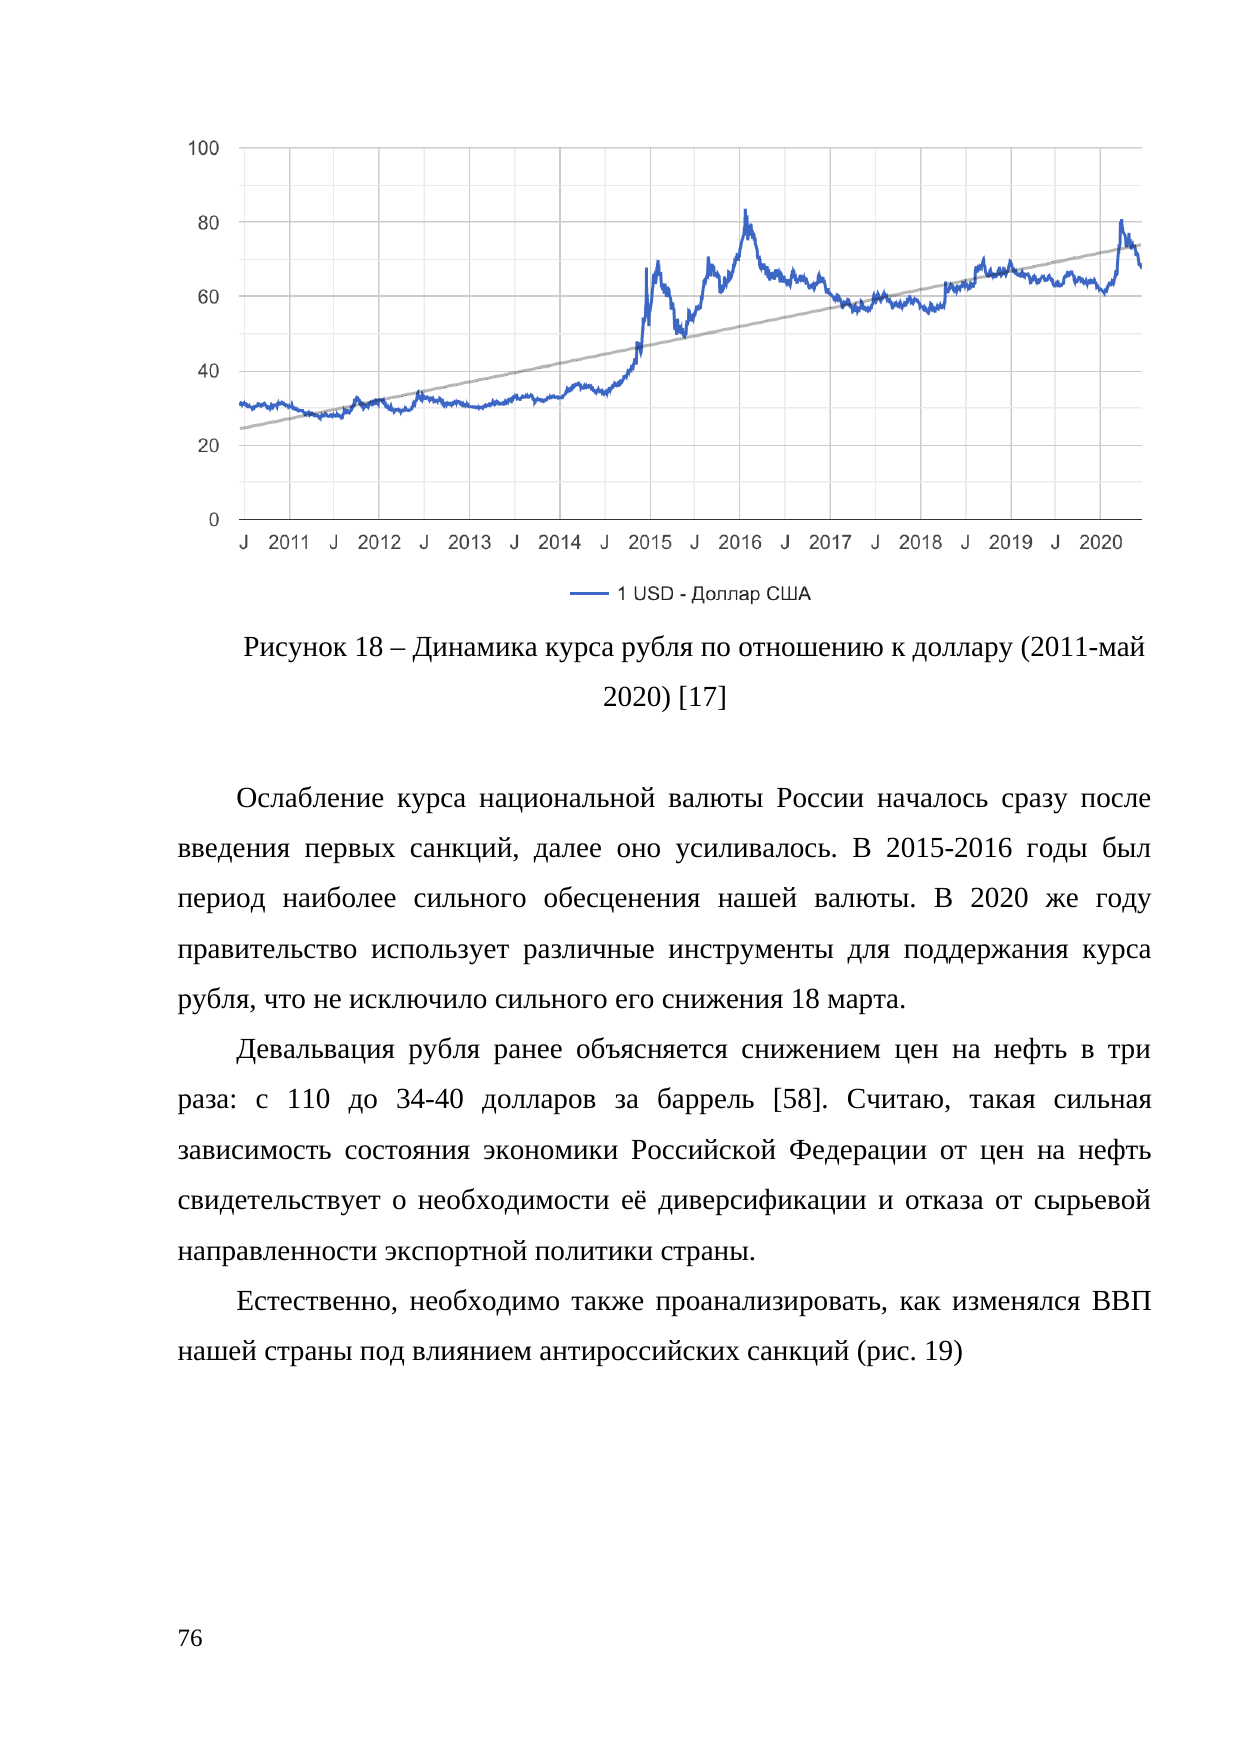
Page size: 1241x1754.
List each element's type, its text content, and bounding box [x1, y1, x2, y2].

text Естественно, необходимо также проанализировать, как изменялся ВВП нашей страны под влиянием антироссийских санкций (рис. 19) [177, 1283, 1152, 1367]
picture [177, 118, 1152, 615]
text Девальвация рубля ранее объясняется снижением цен на нефть в три раза: с 110 до 34-40 долларов за баррель [58]. Считаю, такая сильная зависимость состояния экономики Российской Федерации от цен на нефть свидетельствует о необходимости её диверсификации и отказа от сырьевой направленности экспортной политики страны. [177, 1031, 1152, 1266]
text Ослабление курса национальной валюты России началось сразу после введения первых санкций, далее оно усиливалось. В 2015-2016 годы был период наиболее сильного обесценения нашей валюты. В 2020 же году правительство использует различные инструменты для поддержания курса рубля, что не исключило сильного его снижения 18 марта. [177, 780, 1152, 1014]
text Рисунок 18 – Динамика курса рубля по отношению к доллару (2011-май 2020) [17] [177, 629, 1152, 713]
